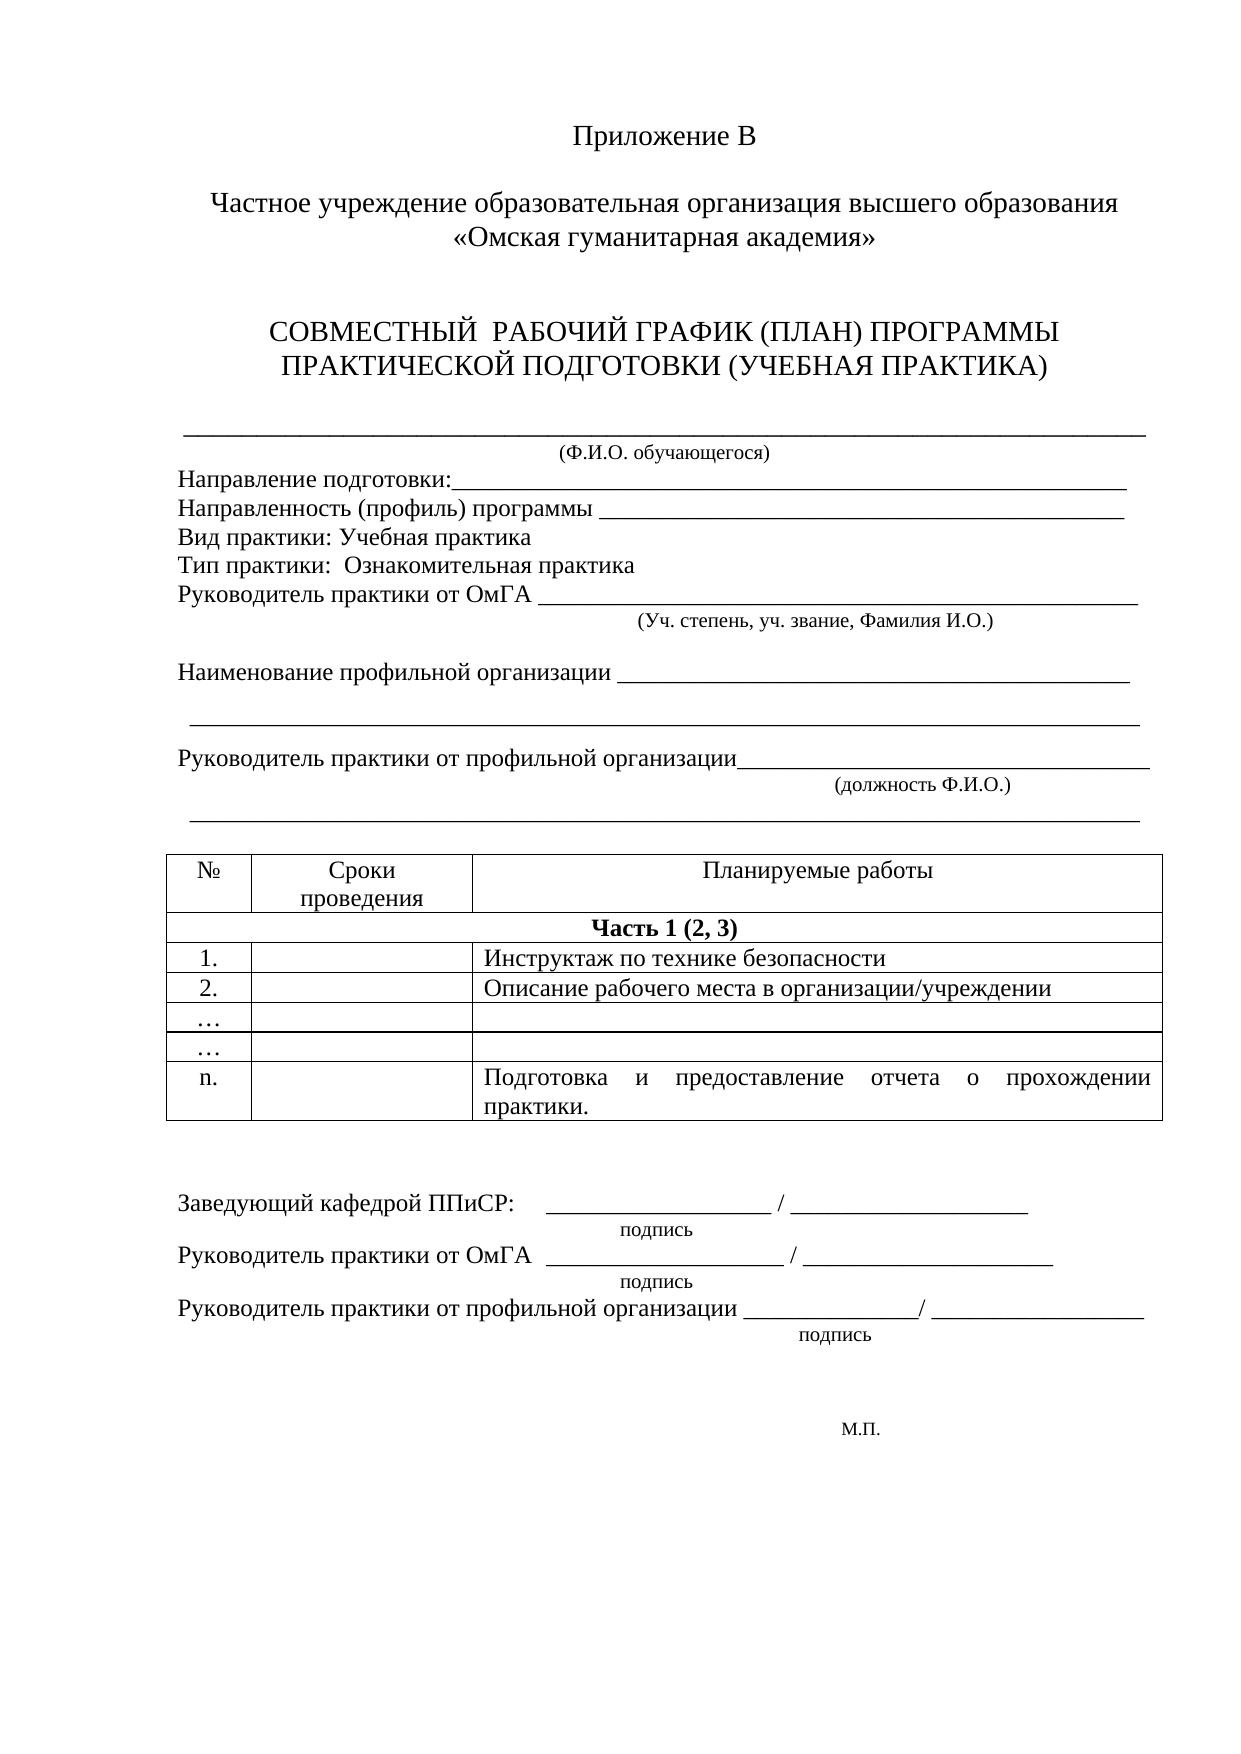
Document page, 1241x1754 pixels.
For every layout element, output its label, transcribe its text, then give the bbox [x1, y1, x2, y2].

table_header Сроки проведения [252, 855, 472, 912]
text подпись [546, 1269, 1152, 1293]
text (должность Ф.И.О.) [620, 772, 1152, 796]
text Руководитель практики от профильной организации ______________/ _________________ [177, 1293, 1152, 1322]
table_cell … [167, 1003, 251, 1031]
text М.П. [767, 1418, 1152, 1439]
table_cell [252, 1062, 472, 1120]
text Вид практики: Учебная практика [177, 522, 1152, 551]
text __________________________________________________________________ (Ф.И.О. обучающегося) [177, 407, 1152, 464]
table_cell Часть 1 (2, 3) [167, 913, 1162, 942]
table_cell [473, 1033, 1162, 1061]
table_cell [252, 973, 472, 1002]
text ____________________________________________________________________________ [177, 700, 1152, 729]
text Направление подготовки:______________________________________________________ [177, 464, 1152, 493]
text Частное учреждение образовательная организация высшего образования «Омская гуманитарная академия» [177, 185, 1152, 252]
text Направленность (профиль) программы __________________________________________ [177, 493, 1152, 522]
table_cell n. [167, 1062, 251, 1120]
table_cell [252, 1033, 472, 1061]
text Приложение В [177, 118, 1152, 152]
text подпись [546, 1217, 1152, 1241]
table_header № [167, 855, 251, 912]
table_cell 2. [167, 973, 251, 1002]
table_cell Инструктаж по технике безопасности [473, 943, 1162, 972]
text Руководитель практики от ОмГА ___________________ / ____________________ [177, 1241, 1152, 1269]
table_cell [252, 943, 472, 972]
text СОВМЕСТНЫЙ РАБОЧИЙ ГРАФИК (ПЛАН) ПРОГРАММЫ ПРАКТИЧЕСКОЙ ПОДГОТОВКИ (УЧЕБНАЯ ПРАКТИКА) [177, 314, 1152, 382]
table_header Планируемые работы [473, 855, 1162, 912]
text (Уч. степень, уч. звание, Фамилия И.О.) [177, 608, 1152, 632]
table_cell Подготовка и предоставление отчета о прохождении практики. [473, 1062, 1162, 1120]
text Заведующий кафедрой ППиСР: __________________ / ___________________ [177, 1188, 1152, 1217]
text Наименование профильной организации _________________________________________ [177, 657, 1152, 686]
text Тип практики: Ознакомительная практика [177, 551, 1152, 579]
text подпись [767, 1322, 1152, 1346]
text Руководитель практики от ОмГА ________________________________________________ [177, 579, 1152, 608]
text ____________________________________________________________________________ [177, 796, 1152, 825]
table_cell Описание рабочего места в организации/учреждении [473, 973, 1162, 1002]
table_cell [252, 1003, 472, 1031]
table_cell … [167, 1033, 251, 1061]
text Руководитель практики от профильной организации_________________________________ [177, 743, 1152, 772]
table_cell 1. [167, 943, 251, 972]
table_cell [473, 1003, 1162, 1031]
